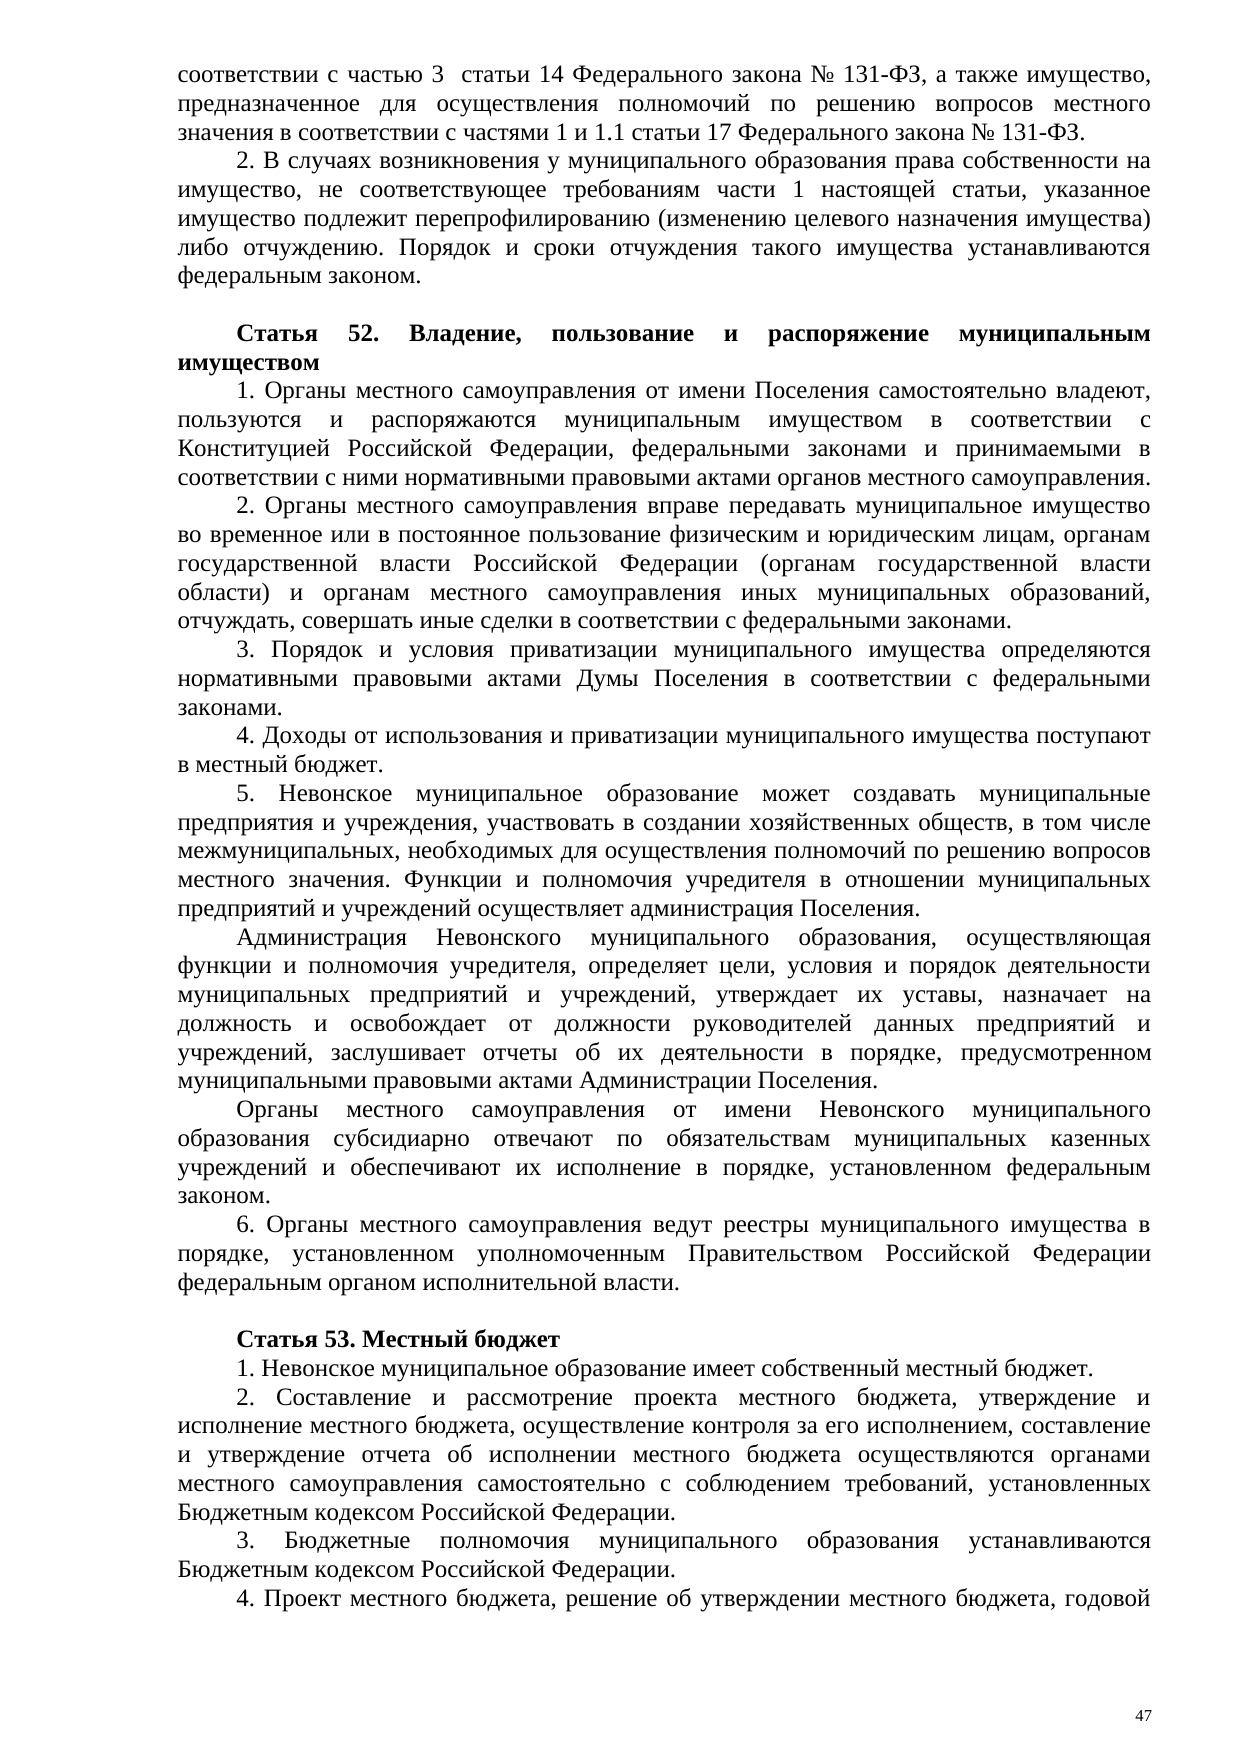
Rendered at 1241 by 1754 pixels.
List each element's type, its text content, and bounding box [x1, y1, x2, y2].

text 2. Органы местного самоуправления вправе передавать муниципальное имущество во временное или в постоянное пользование физическим и юридическим лицам, органам государственной власти Российской Федерации (органам государственной власти области) и органам местного самоуправления иных муниципальных образований, отчуждать, совершать иные сделки в соответствии с федеральными законами. [177, 490, 1152, 634]
text Органы местного самоуправления от имени Невонского муниципального образования субсидиарно отвечают по обязательствам муниципальных казенных учреждений и обеспечивают их исполнение в порядке, установленном федеральным законом. [177, 1094, 1152, 1209]
text 4. Доходы от использования и приватизации муниципального имущества поступают в местный бюджет. [177, 720, 1152, 778]
text Статья 52. Владение, пользование и распоряжение муниципальным имуществом [177, 318, 1152, 375]
text 3. Бюджетные полномочия муниципального образования устанавливаются Бюджетным кодексом Российской Федерации. [177, 1525, 1152, 1583]
text 2. В случаях возникновения у муниципального образования права собственности на имущество, не соответствующее требованиям части 1 настоящей статьи, указанное имущество подлежит перепрофилированию (изменению целевого назначения имущества) либо отчуждению. Порядок и сроки отчуждения такого имущества устанавливаются федеральным законом. [177, 145, 1152, 289]
text 1. Невонское муниципальное образование имеет собственный местный бюджет. [177, 1353, 1152, 1382]
text 5. Невонское муниципальное образование может создавать муниципальные предприятия и учреждения, участвовать в создании хозяйственных обществ, в том числе межмуниципальных, необходимых для осуществления полномочий по решению вопросов местного значения. Функции и полномочия учредителя в отношении муниципальных предприятий и учреждений осуществляет администрация Поселения. [177, 778, 1152, 922]
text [177, 1583, 1152, 1612]
text Статья 53. Местный бюджет [177, 1324, 1152, 1353]
text 3. Порядок и условия приватизации муниципального имущества определяются нормативными правовыми актами Думы Поселения в соответствии с федеральными законами. [177, 634, 1152, 720]
text 6. Органы местного самоуправления ведут реестры муниципального имущества в порядке, установленном уполномоченным Правительством Российской Федерации федеральным органом исполнительной власти. [177, 1209, 1152, 1295]
text 2. Составление и рассмотрение проекта местного бюджета, утверждение и исполнение местного бюджета, осуществление контроля за его исполнением, составление и утверждение отчета об исполнении местного бюджета осуществляются органами местного самоуправления самостоятельно с соблюдением требований, установленных Бюджетным кодексом Российской Федерации. [177, 1382, 1152, 1525]
text Администрация Невонского муниципального образования, осуществляющая функции и полномочия учредителя, определяет цели, условия и порядок деятельности муниципальных предприятий и учреждений, утверждает их уставы, назначает на должность и освобождает от должности руководителей данных предприятий и учреждений, заслушивает отчеты об их деятельности в порядке, предусмотренном муниципальными правовыми актами Администрации Поселения. [177, 922, 1152, 1094]
text 1. Органы местного самоуправления от имени Поселения самостоятельно владеют, пользуются и распоряжаются муниципальным имуществом в соответствии с Конституцией Российской Федерации, федеральными законами и принимаемыми в соответствии с ними нормативными правовыми актами органов местного самоуправления. [177, 375, 1152, 490]
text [177, 59, 1152, 145]
